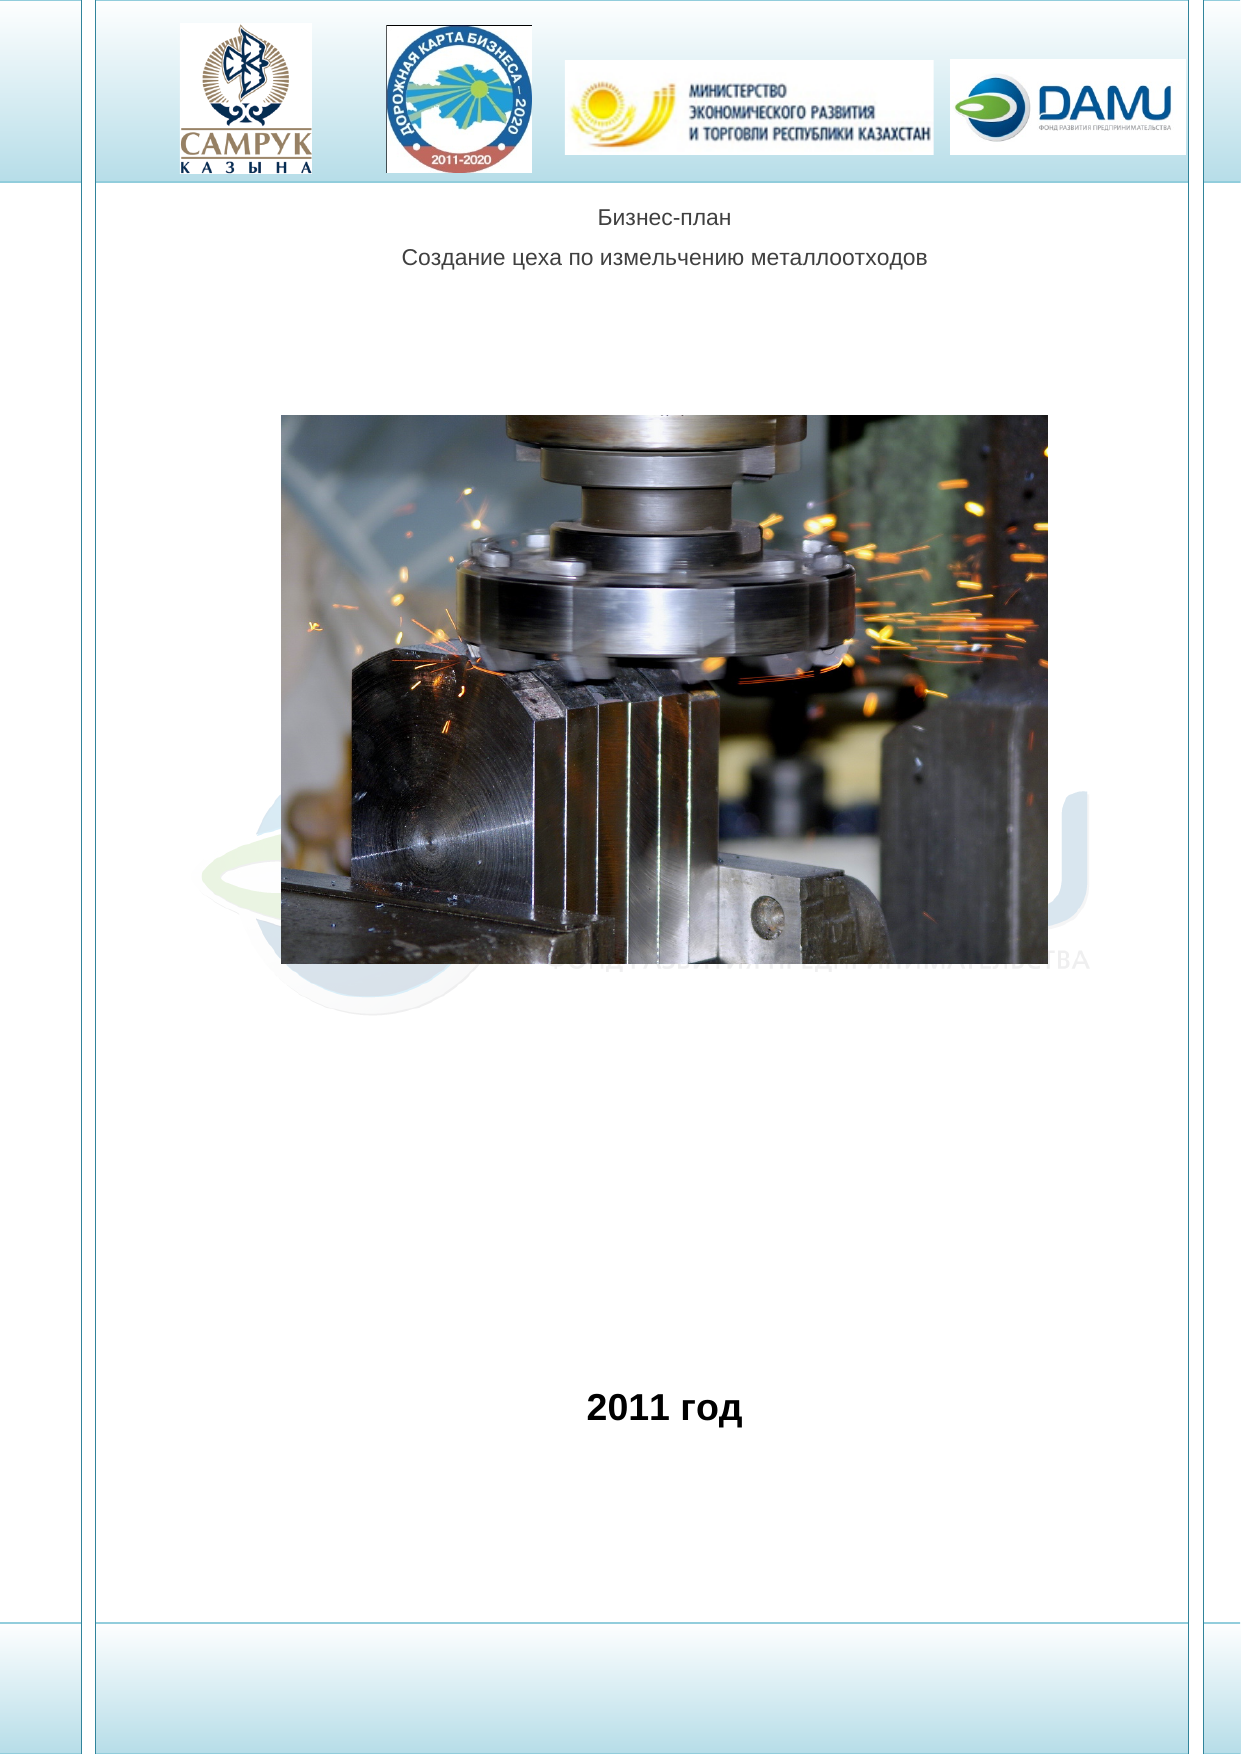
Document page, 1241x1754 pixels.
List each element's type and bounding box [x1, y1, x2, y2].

picture [386, 25, 532, 173]
picture [564, 60, 934, 155]
picture [950, 59, 1186, 155]
picture [179, 23, 312, 174]
picture [177, 415, 1151, 1072]
